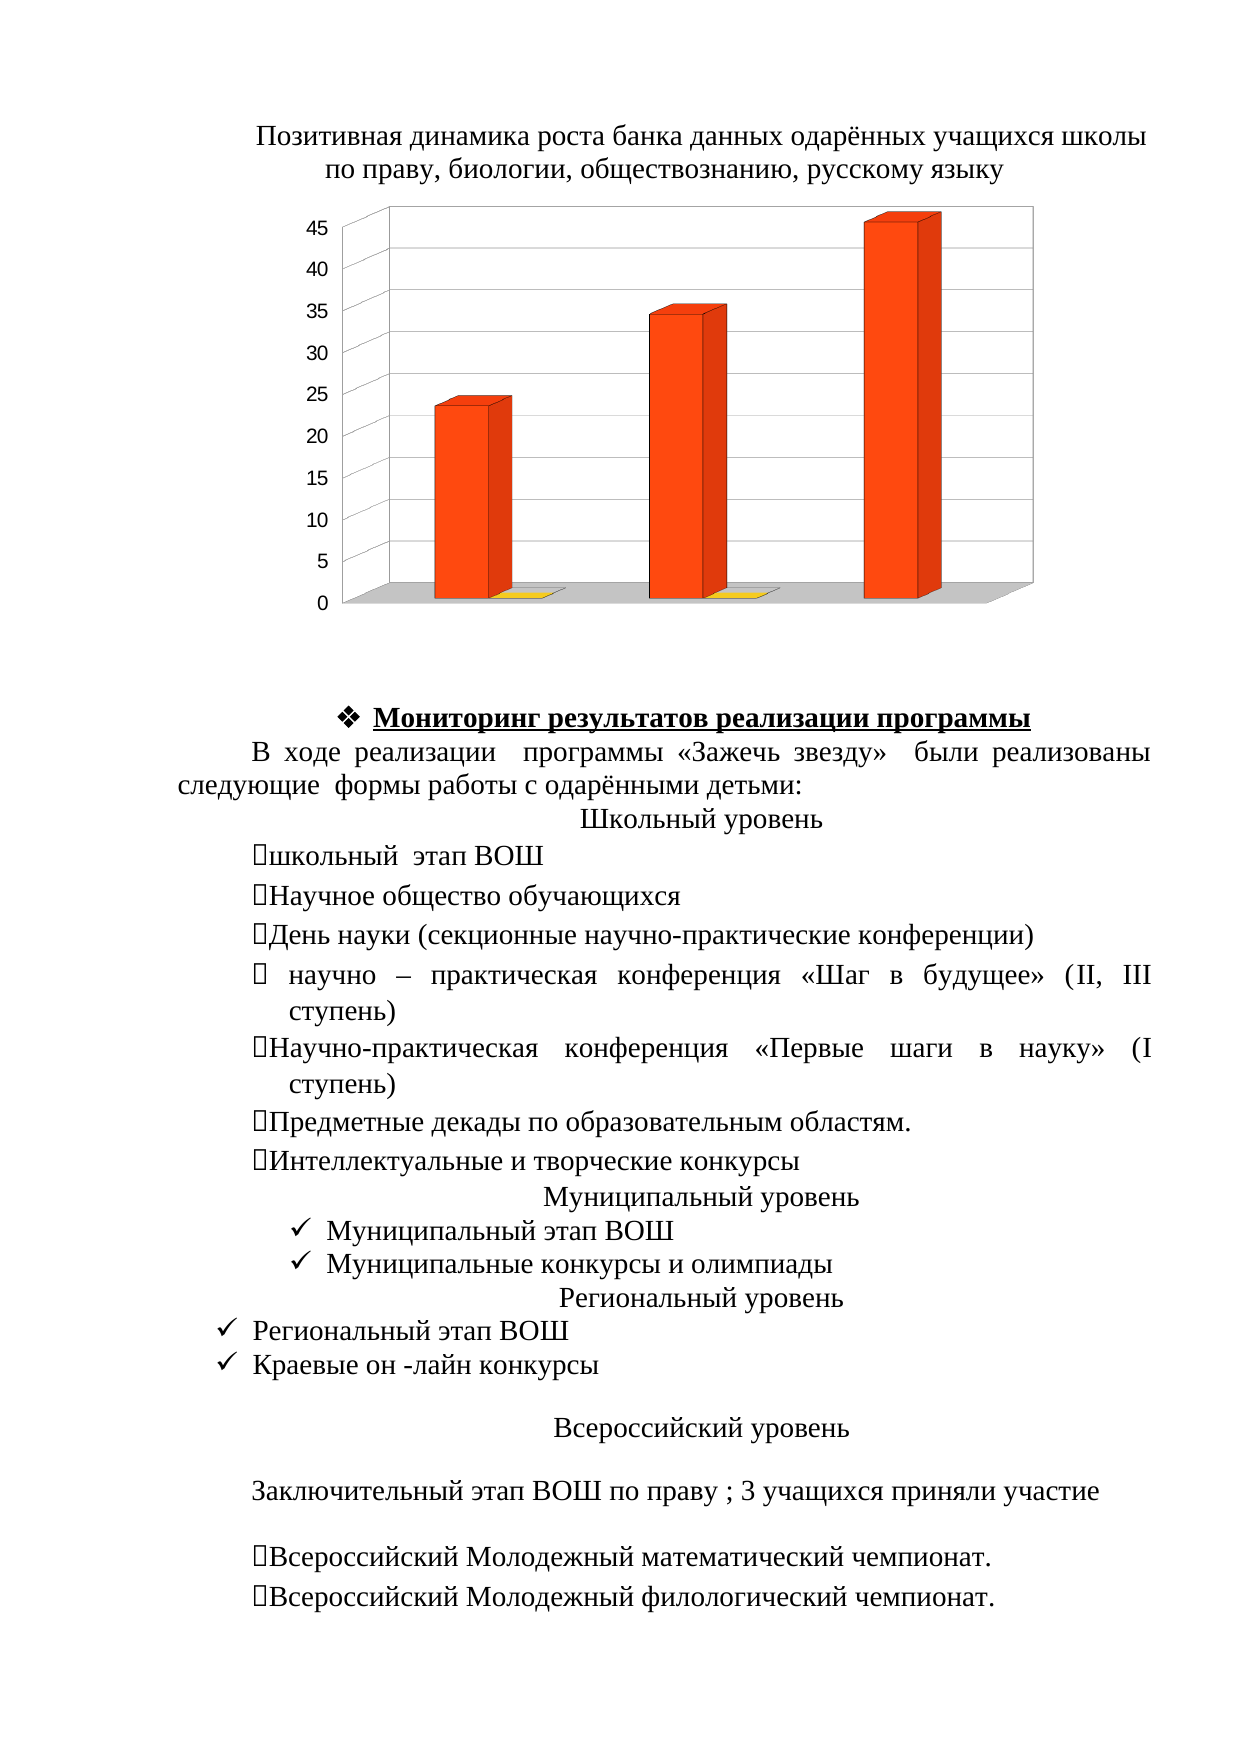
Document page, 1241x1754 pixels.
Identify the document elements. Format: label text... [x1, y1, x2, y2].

text Позитивная динамика роста банка данных одарённых учащихся школы по праву, биологии, обществознанию, русскому языку [177, 118, 1152, 185]
text В ходе реализации программы «Зажечь звезду» были реализованы следующие формы работы с одарёнными детьми: [177, 734, 1152, 801]
text Интеллектуальные и творческие конкурсы [251, 1139, 1152, 1179]
text Всероссийский Молодежный математический чемпионат. [251, 1535, 1152, 1575]
text День науки (секционные научно-практические конференции) [251, 914, 1152, 953]
text Региональный уровень [251, 1280, 1152, 1313]
text Научное общество обучающихся [251, 874, 1152, 914]
text Всероссийский уровень [251, 1410, 1152, 1443]
text Предметные декады по образовательным областям. [251, 1100, 1152, 1139]
text Заключительный этап ВОШ по праву ; 3 учащихся приняли участие [251, 1473, 1152, 1506]
text Всероссийский Молодежный филологический чемпионат. [251, 1575, 1152, 1615]
text Научно-практическая конференция «Первые шаги в науку» (I ступень) [251, 1027, 1152, 1100]
list Муниципальные конкурсы и олимпиады [288, 1246, 1152, 1280]
text Муниципальный уровень [251, 1179, 1152, 1213]
list Региональный этап ВОШ [215, 1313, 1152, 1347]
text  научно – практическая конференция «Шаг в будущее» (II, III ступень) [251, 953, 1152, 1027]
list Мониторинг результатов реализации программы [215, 700, 1152, 734]
text школьный этап ВОШ [251, 834, 1152, 874]
list Краевые он -лайн конкурсы [215, 1347, 1152, 1381]
list Муниципальный этап ВОШ [288, 1213, 1152, 1246]
text Школьный уровень [251, 801, 1152, 834]
